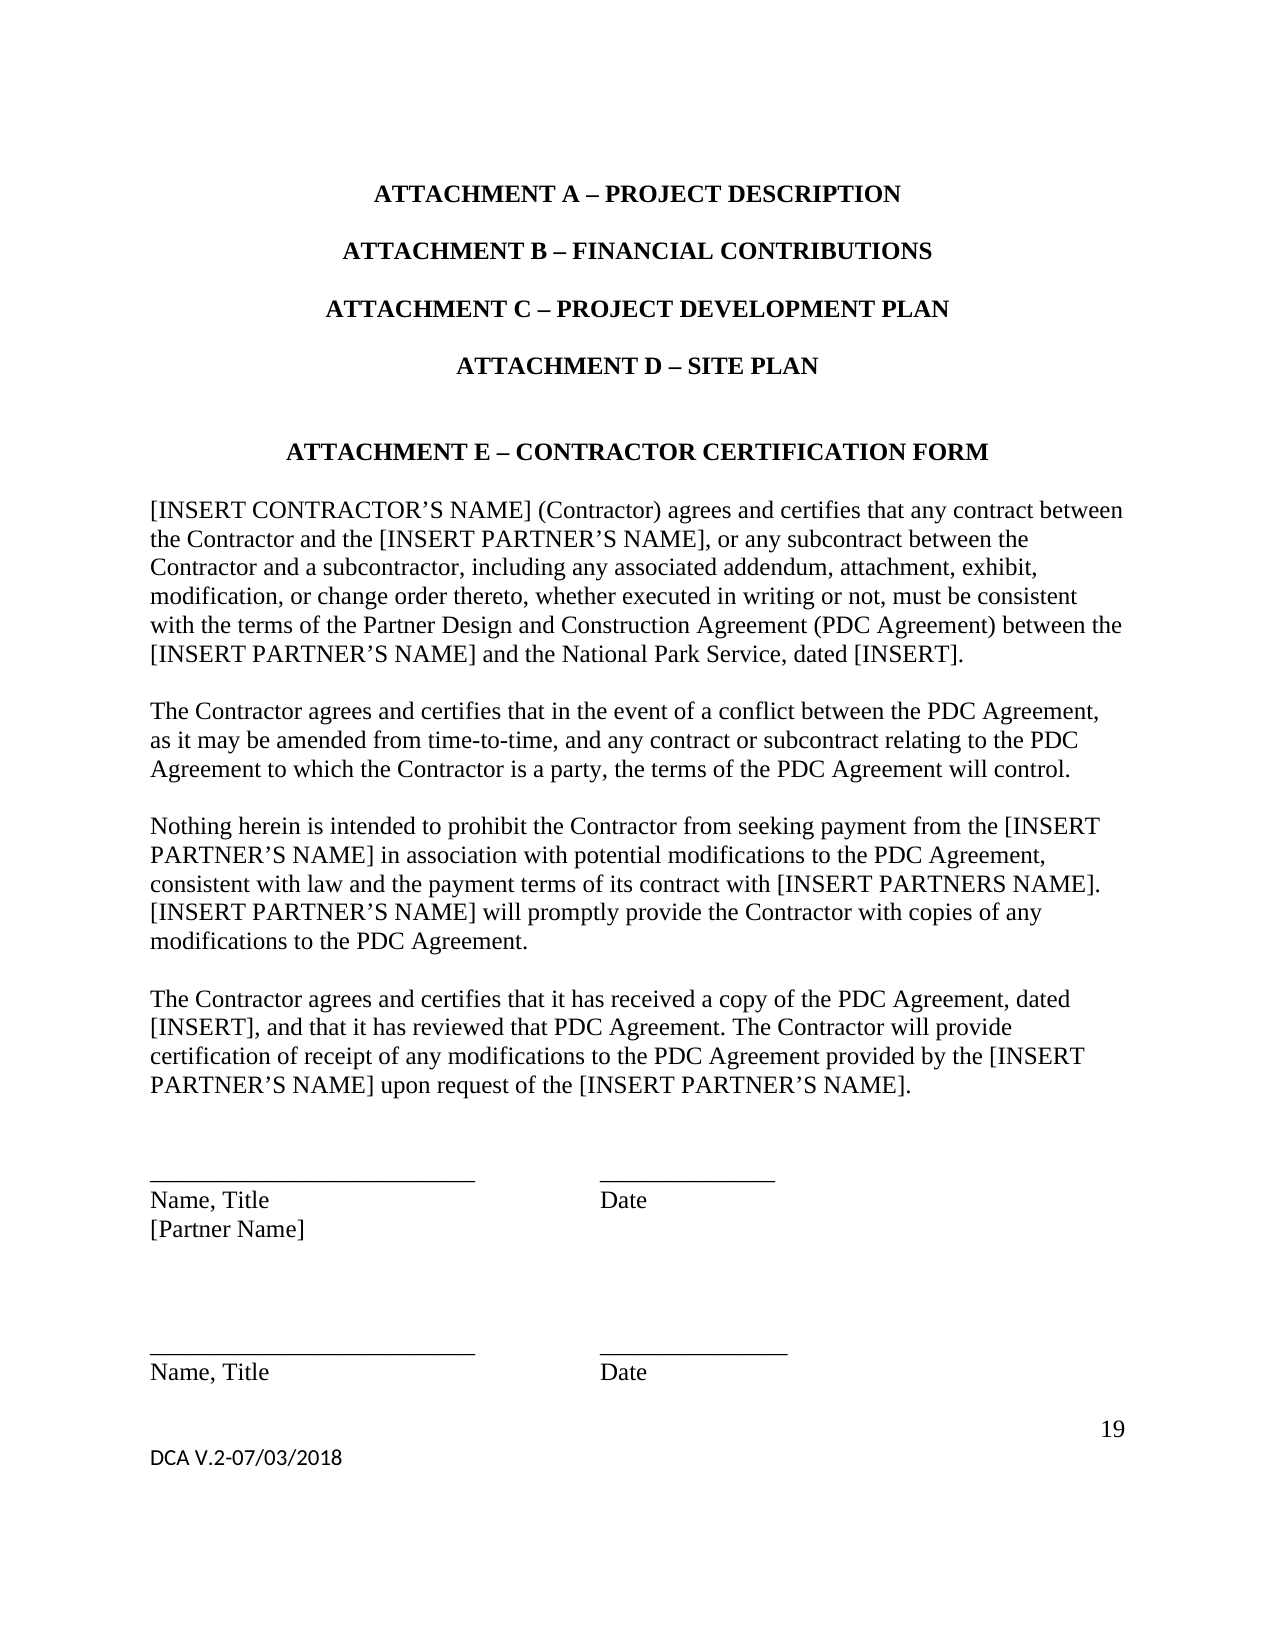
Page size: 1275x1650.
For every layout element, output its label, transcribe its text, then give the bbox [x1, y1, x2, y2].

text Name, Title Date [150, 1185, 1125, 1214]
text The Contractor agrees and certifies that in the event of a conflict between the PDC Agreement, as it may be amended from time-to-time, and any contract or subcontract relating to the PDC Agreement to which the Contractor is a party, the terms of the PDC Agreement will control. [150, 696, 1125, 782]
text ATTACHMENT C – PROJECT DEVELOPMENT PLAN [150, 294, 1125, 322]
text Name, Title Date [150, 1357, 1125, 1386]
text ATTACHMENT D – SITE PLAN [150, 351, 1125, 380]
text [INSERT CONTRACTOR’S NAME] (Contractor) agrees and certifies that any contract between the Contractor and the [INSERT PARTNER’S NAME], or any subcontract between the Contractor and a subcontractor, including any associated addendum, attachment, exhibit, modification, or change order thereto, whether executed in writing or not, must be consistent with the terms of the Partner Design and Construction Agreement (PDC Agreement) between the [INSERT PARTNER’S NAME] and the National Park Service, dated [INSERT]. [150, 495, 1125, 667]
text ATTACHMENT B – FINANCIAL CONTRIBUTIONS [150, 236, 1125, 265]
text [Partner Name] [150, 1214, 1125, 1242]
text The Contractor agrees and certifies that it has received a copy of the PDC Agreement, dated [INSERT], and that it has reviewed that PDC Agreement. The Contractor will provide certification of receipt of any modifications to the PDC Agreement provided by the [INSERT PARTNER’S NAME] upon request of the [INSERT PARTNER’S NAME]. [150, 984, 1125, 1099]
text Nothing herein is intended to prohibit the Contractor from seeking payment from the [INSERT PARTNER’S NAME] in association with potential modifications to the PDC Agreement, consistent with law and the payment terms of its contract with [INSERT PARTNERS NAME]. [INSERT PARTNER’S NAME] will promptly provide the Contractor with copies of any modifications to the PDC Agreement. [150, 811, 1125, 955]
text ATTACHMENT A – PROJECT DESCRIPTION [150, 179, 1125, 207]
text ATTACHMENT E – CONTRACTOR CERTIFICATION FORM [150, 437, 1125, 466]
text __________________________ ______________ [150, 1156, 1125, 1185]
text __________________________ _______________ [150, 1329, 1125, 1357]
